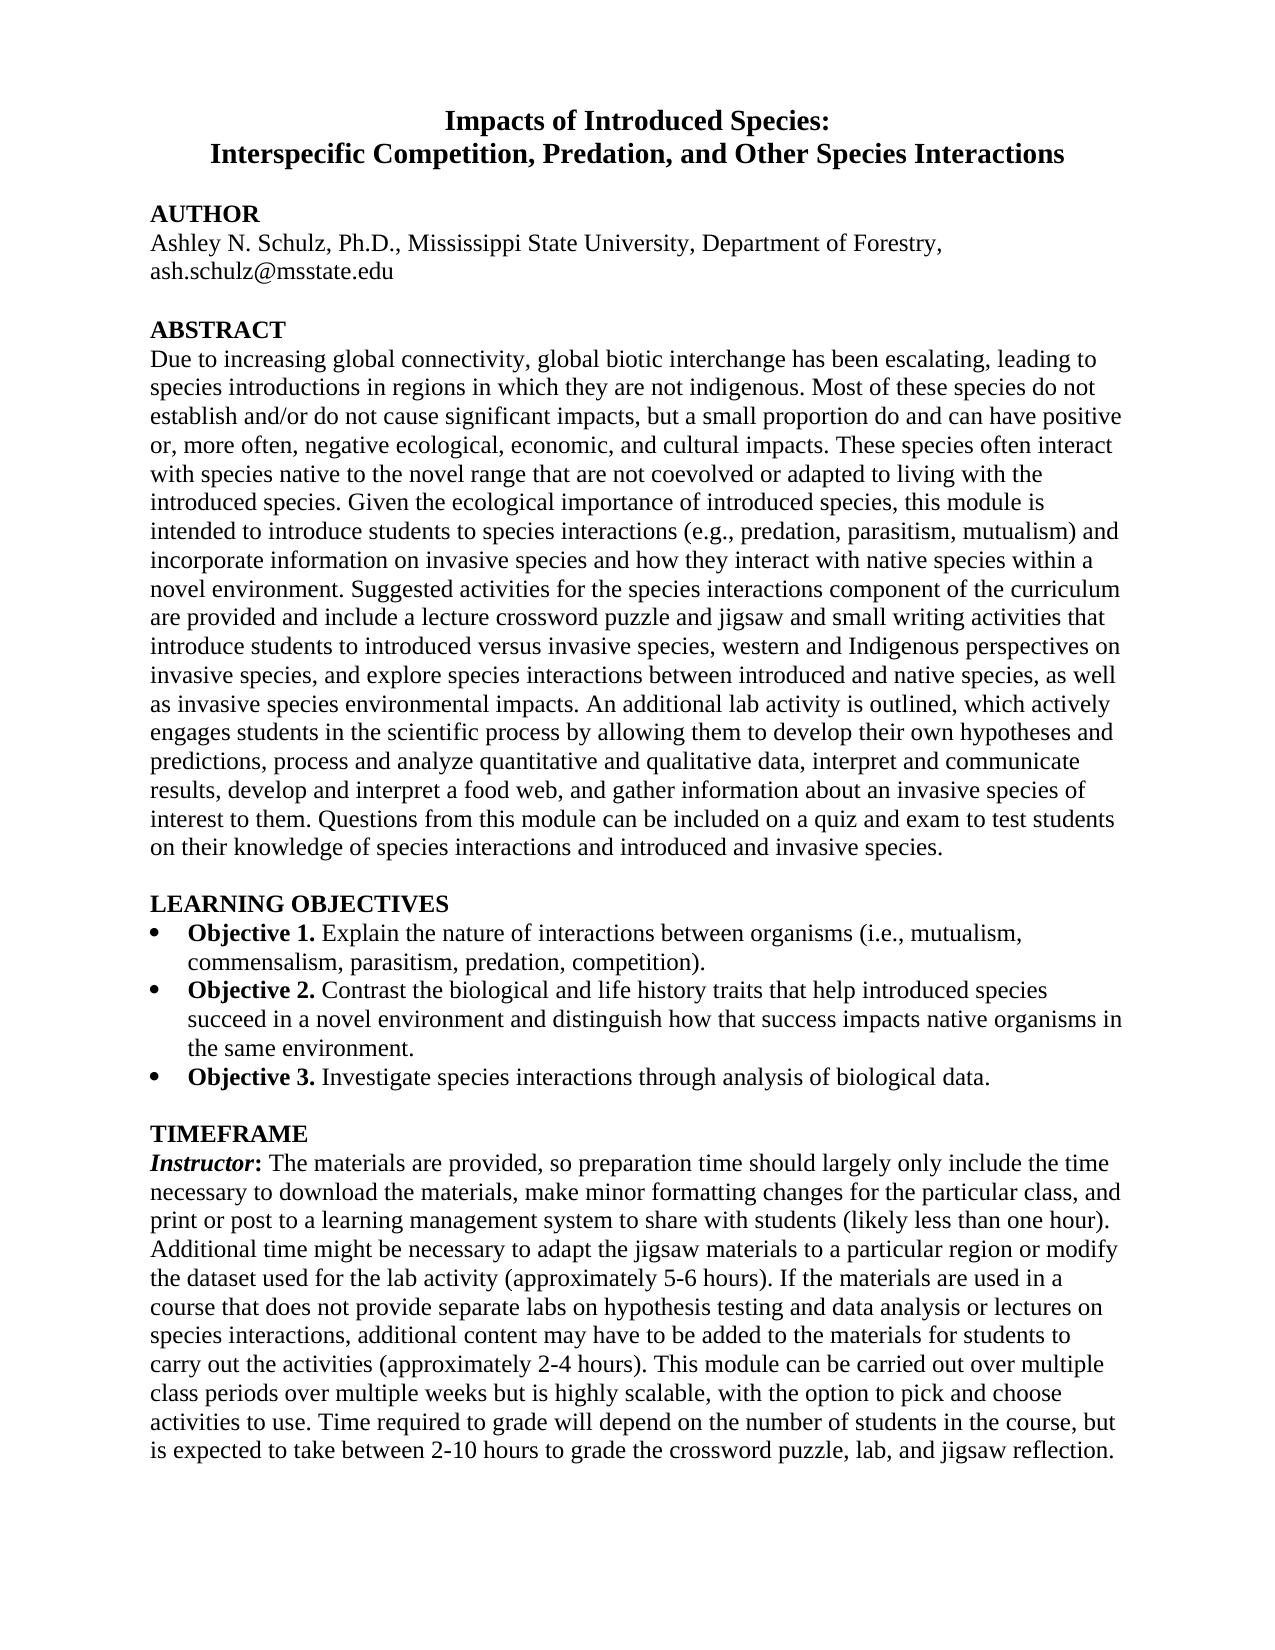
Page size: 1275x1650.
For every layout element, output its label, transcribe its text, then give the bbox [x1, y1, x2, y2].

text LEARNING OBJECTIVES [150, 889, 1125, 918]
list Objective 3. Investigate species interactions through analysis of biological data. [150, 1062, 1125, 1091]
text TIMEFRAME Instructor: The materials are provided, so preparation time should largely only include the time necessary to download the materials, make minor formatting changes for the particular class, and print or post to a learning management system to share with students (likely less than one hour). Additional time might be necessary to adapt the jigsaw materials to a particular region or modify the dataset used for the lab activity (approximately 5-6 hours). If the materials are used in a course that does not provide separate labs on hypothesis testing and data analysis or lectures on species interactions, additional content may have to be added to the materials for students to carry out the activities (approximately 2-4 hours). This module can be carried out over multiple class periods over multiple weeks but is highly scalable, with the option to pick and choose activities to use. Time required to grade will depend on the number of students in the course, but is expected to take between 2-10 hours to grade the crossword puzzle, lab, and jigsaw reflection. [150, 1119, 1125, 1464]
text Impacts of Introduced Species: [150, 103, 1125, 137]
text Ashley N. Schulz, Ph.D., Mississippi State University, Department of Forestry, ash.schulz@msstate.edu [150, 228, 1125, 285]
text ABSTRACT Due to increasing global connectivity, global biotic interchange has been escalating, leading to species introductions in regions in which they are not indigenous. Most of these species do not establish and/or do not cause significant impacts, but a small proportion do and can have positive or, more often, negative ecological, economic, and cultural impacts. These species often interact with species native to the novel range that are not coevolved or adapted to living with the introduced species. Given the ecological importance of introduced species, this module is intended to introduce students to species interactions (e.g., predation, parasitism, mutualism) and incorporate information on invasive species and how they interact with native species within a novel environment. Suggested activities for the species interactions component of the curriculum are provided and include a lecture crossword puzzle and jigsaw and small writing activities that introduce students to introduced versus invasive species, western and Indigenous perspectives on invasive species, and explore species interactions between introduced and native species, as well as invasive species environmental impacts. An additional lab activity is outlined, which actively engages students in the scientific process by allowing them to develop their own hypotheses and predictions, process and analyze quantitative and qualitative data, interpret and communicate results, develop and interpret a food web, and gather information about an invasive species of interest to them. Questions from this module can be included on a quiz and exam to test students on their knowledge of species interactions and introduced and invasive species. [150, 315, 1125, 861]
list Objective 1. Explain the nature of interactions between organisms (i.e., mutualism, commensalism, parasitism, predation, competition). [150, 918, 1125, 976]
list Objective 2. Contrast the biological and life history traits that help introduced species succeed in a novel environment and distinguish how that success impacts native organisms in the same environment. [150, 976, 1125, 1062]
text AUTHOR [150, 199, 1125, 228]
text Interspecific Competition, Predation, and Other Species Interactions [150, 137, 1125, 170]
